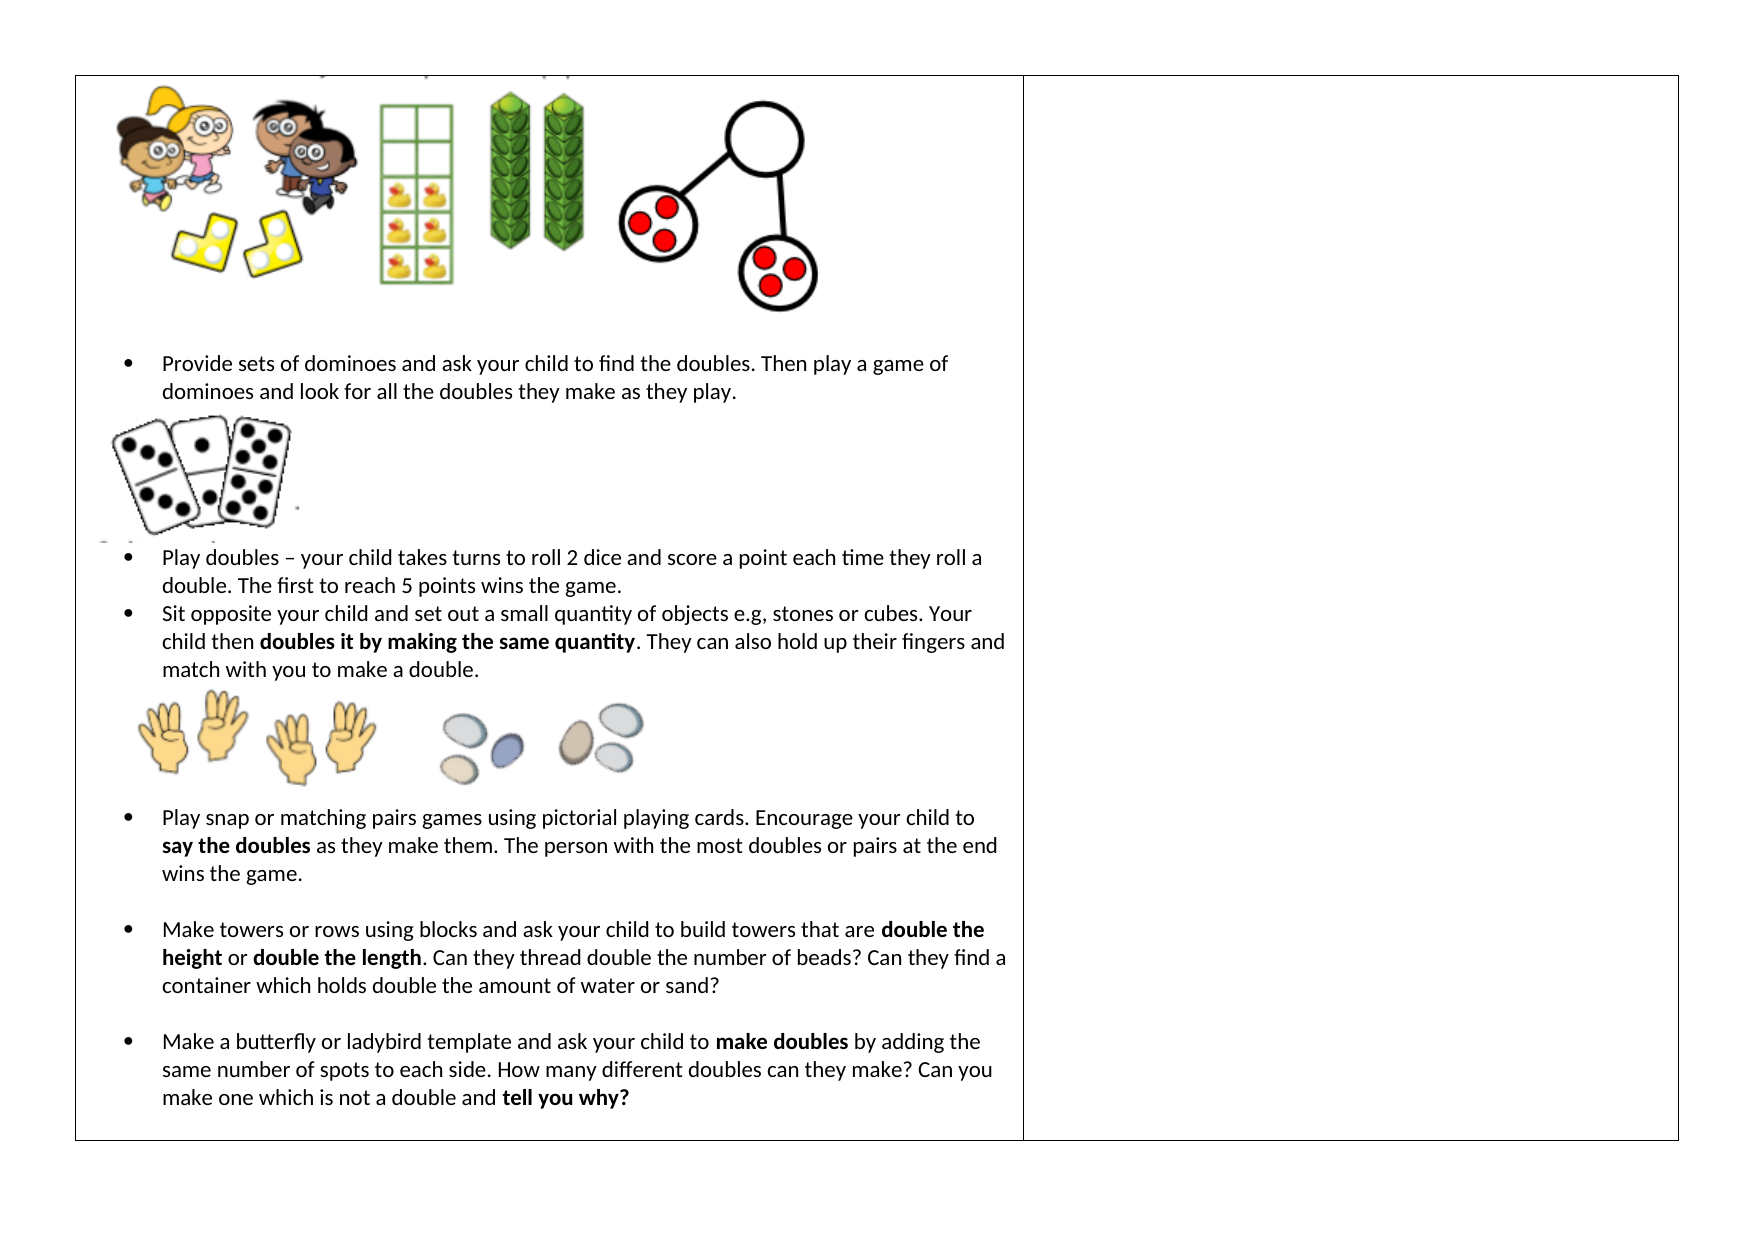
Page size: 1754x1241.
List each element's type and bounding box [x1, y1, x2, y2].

picture [86, 405, 300, 543]
table_cell [76, 76, 1023, 1139]
picture [86, 76, 837, 322]
picture [124, 683, 668, 804]
